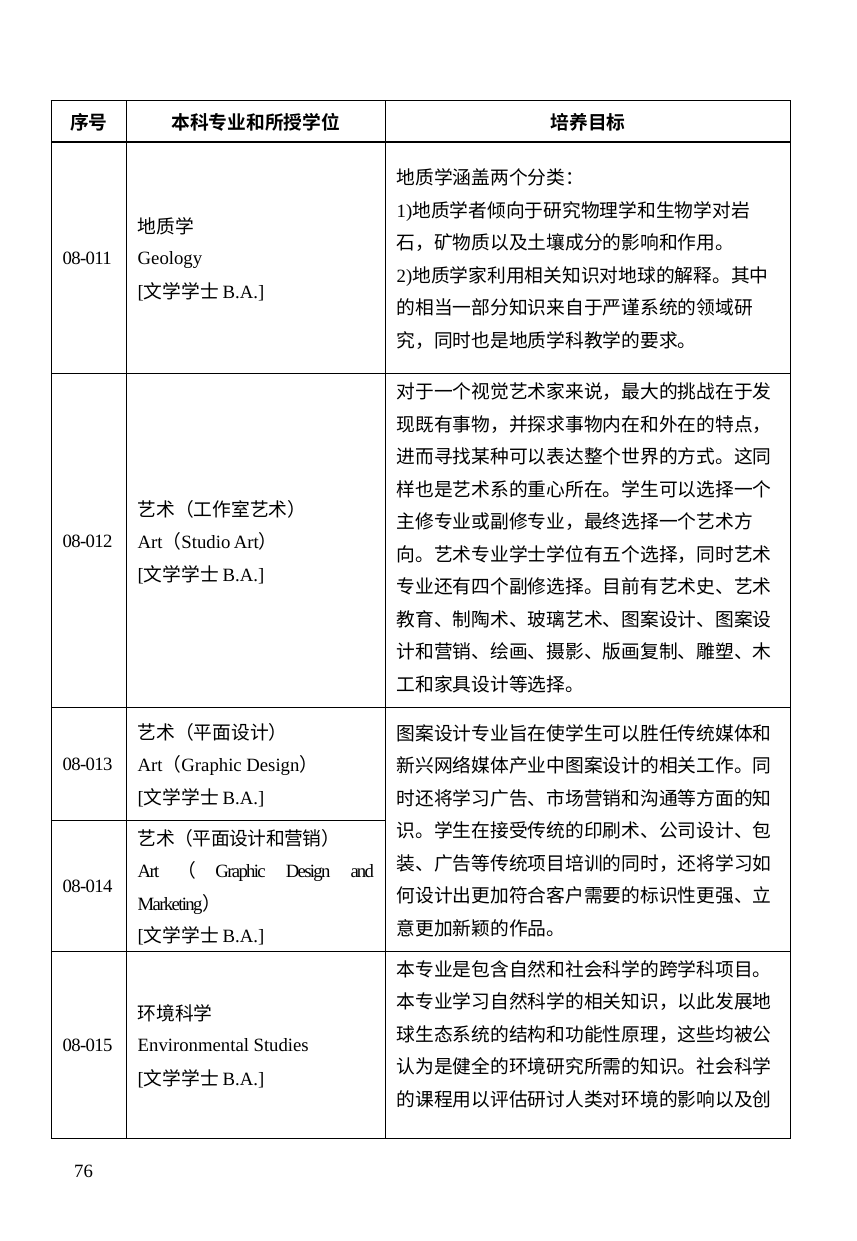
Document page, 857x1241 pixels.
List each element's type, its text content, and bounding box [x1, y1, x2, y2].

table_cell [52, 821, 126, 951]
table_cell [52, 952, 126, 1138]
table_cell 艺术（工作室艺术） Art（Studio Art） [文学学士B.A.] [127, 374, 385, 707]
table_header 培养目标 [386, 101, 790, 141]
table_cell 地质学 Geology [文学学士B.A.] [127, 143, 385, 373]
table_cell 艺术（平面设计） Art（Graphic Design） [文学学士B.A.] [127, 708, 385, 820]
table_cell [386, 952, 790, 1138]
table_cell 图案设计专业旨在使学生可以胜任传统媒体和新兴网络媒体产业中图案设计的相关工作。同时还将学习广告、市场营销和沟通等方面的知识。学生在接受传统的印刷术、公司设计、包装、广告等传统项目培训的同时，还将学习如何设计出更加符合客户需要的标识性更强、立意更加新颖的作品。 [386, 708, 790, 951]
table_cell 艺术（平面设计和营销） Art（Graphic Design and Marketing） [文学学士B.A.] [127, 821, 385, 951]
table_cell 地质学涵盖两个分类： 1)地质学者倾向于研究物理学和生物学对岩石，矿物质以及土壤成分的影响和作用。 2)地质学家利用相关知识对地球的解释。其中的相当一部分知识来自于严谨系统的领域研究，同时也是地质学科教学的要求。 [386, 143, 790, 373]
table_header 本科专业和所授学位 [127, 101, 385, 141]
table_header 序号 [52, 101, 126, 141]
table_cell 对于一个视觉艺术家来说，最大的挑战在于发现既有事物，并探求事物内在和外在的特点，进而寻找某种可以表达整个世界的方式。这同样也是艺术系的重心所在。学生可以选择一个主修专业或副修专业，最终选择一个艺术方向。艺术专业学士学位有五个选择，同时艺术专业还有四个副修选择。目前有艺术史、艺术教育、制陶术、玻璃艺术、图案设计、图案设计和营销、绘画、摄影、版画复制、雕塑、木工和家具设计等选择。 [386, 374, 790, 707]
table_cell [52, 374, 126, 707]
table_cell 环境科学 Environmental Studies [文学学士B.A.] [127, 952, 385, 1138]
table_cell [52, 143, 126, 373]
table_cell [52, 708, 126, 820]
